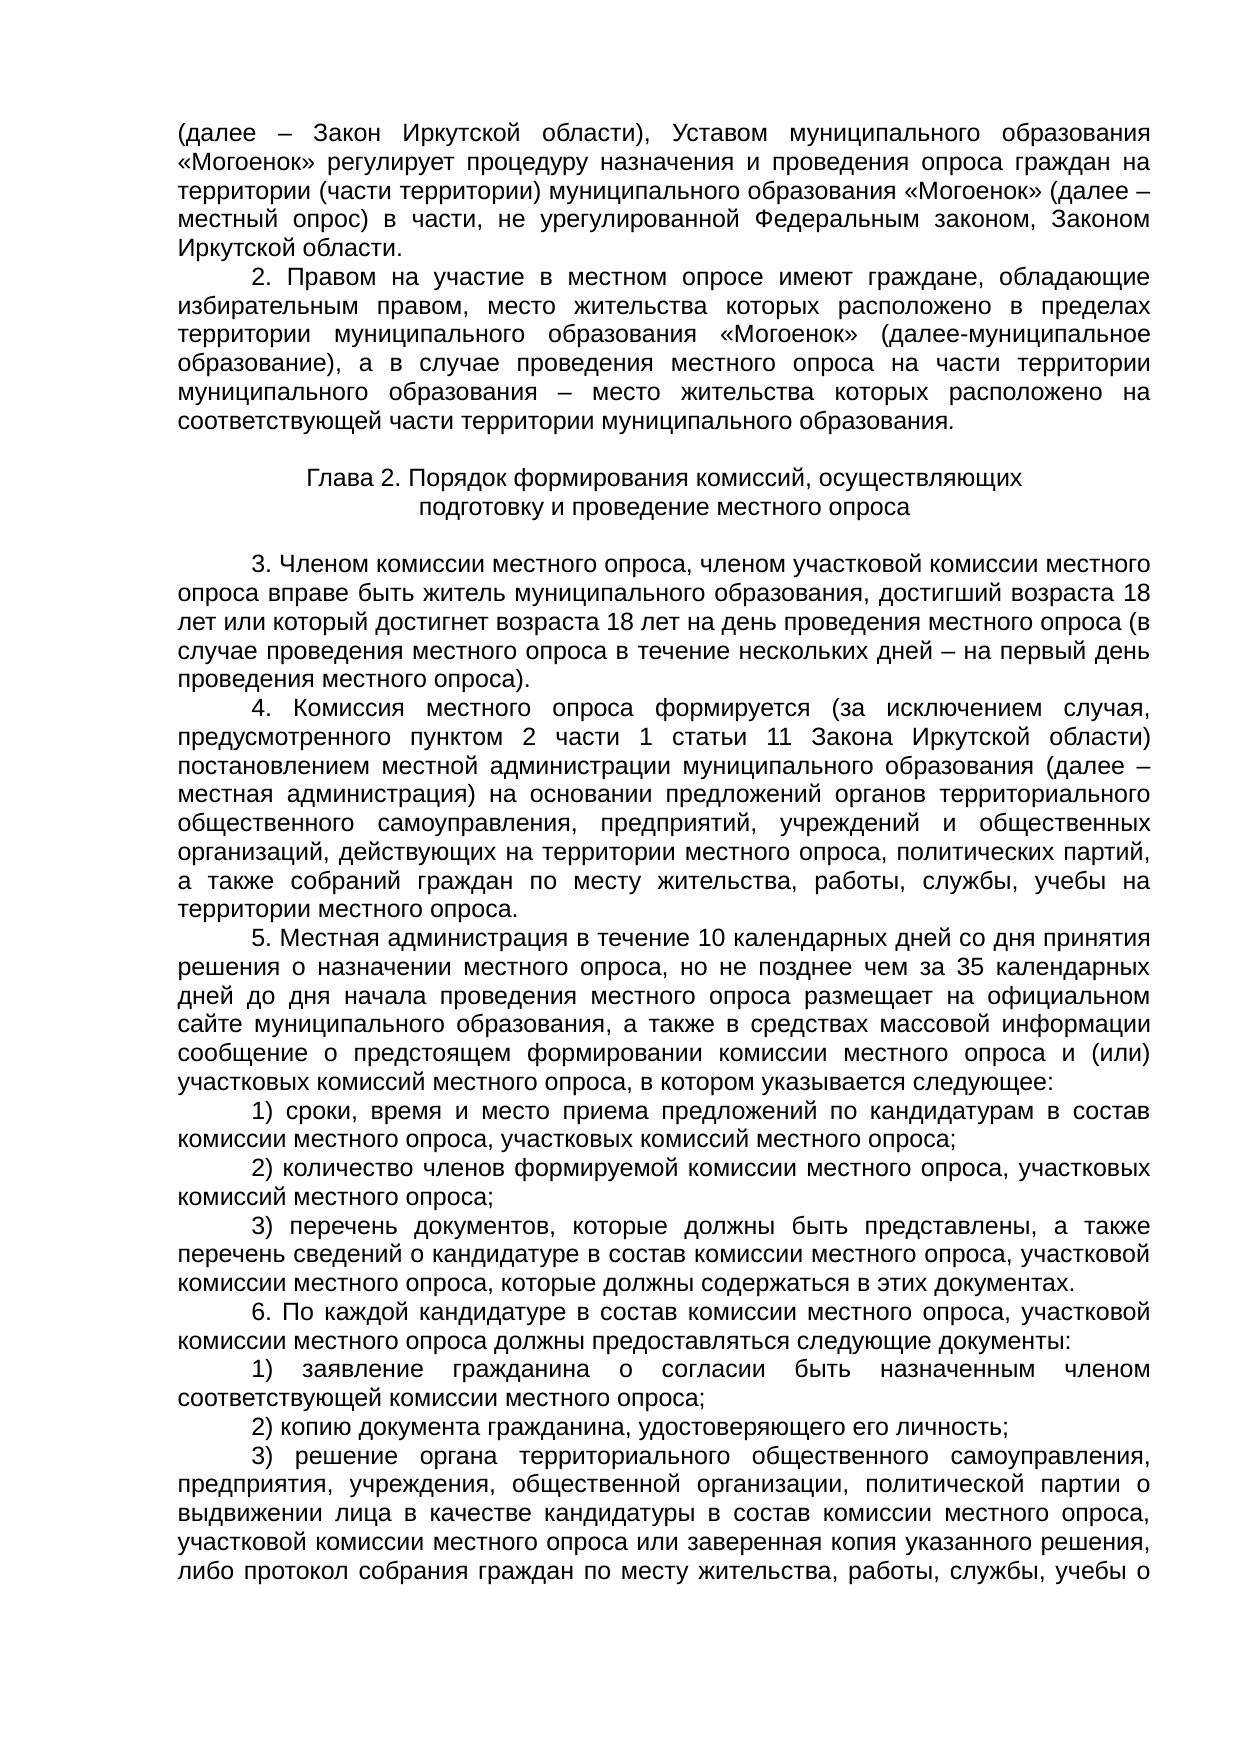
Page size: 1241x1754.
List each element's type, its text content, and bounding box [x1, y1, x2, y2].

text 1) сроки, время и место приема предложений по кандидатурам в состав комиссии местного опроса, участковых комиссий местного опроса; [177, 1096, 1152, 1153]
text 2. Правом на участие в местном опросе имеют граждане, обладающие избирательным правом, место жительства которых расположено в пределах территории муниципального образования «Могоенок» (далее-муниципальное образование), а в случае проведения местного опроса на части территории муниципального образования – место жительства которых расположено на соответствующей части территории муниципального образования. [177, 262, 1152, 434]
text 6. По каждой кандидатуре в состав комиссии местного опроса, участковой комиссии местного опроса должны предоставляться следующие документы: [177, 1297, 1152, 1354]
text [177, 118, 1152, 262]
text 3. Членом комиссии местного опроса, членом участковой комиссии местного опроса вправе быть житель муниципального образования, достигший возраста 18 лет или который достигнет возраста 18 лет на день проведения местного опроса (в случае проведения местного опроса в течение нескольких дней – на первый день проведения местного опроса). [177, 549, 1152, 693]
text 2) количество членов формируемой комиссии местного опроса, участковых комиссий местного опроса; [177, 1153, 1152, 1211]
text 3) перечень документов, которые должны быть представлены, а также перечень сведений о кандидатуре в состав комиссии местного опроса, участковой комиссии местного опроса, которые должны содержаться в этих документах. [177, 1211, 1152, 1297]
text Глава 2. Порядок формирования комиссий, осуществляющих подготовку и проведение местного опроса [177, 463, 1152, 521]
text 4. Комиссия местного опроса формируется (за исключением случая, предусмотренного пунктом 2 части 1 статьи 11 Закона Иркутской области) постановлением местной администрации муниципального образования (далее – местная администрация) на основании предложений органов территориального общественного самоуправления, предприятий, учреждений и общественных организаций, действующих на территории местного опроса, политических партий, а также собраний граждан по месту жительства, работы, службы, учебы на территории местного опроса. [177, 693, 1152, 923]
text 1) заявление гражданина о согласии быть назначенным членом соответствующей комиссии местного опроса; [177, 1354, 1152, 1412]
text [177, 1441, 1152, 1584]
text 2) копию документа гражданина, удостоверяющего его личность; [177, 1412, 1152, 1441]
text 5. Местная администрация в течение 10 календарных дней со дня принятия решения о назначении местного опроса, но не позднее чем за 35 календарных дней до дня начала проведения местного опроса размещает на официальном сайте муниципального образования, а также в средствах массовой информации сообщение о предстоящем формировании комиссии местного опроса и (или) участковых комиссий местного опроса, в котором указывается следующее: [177, 923, 1152, 1096]
